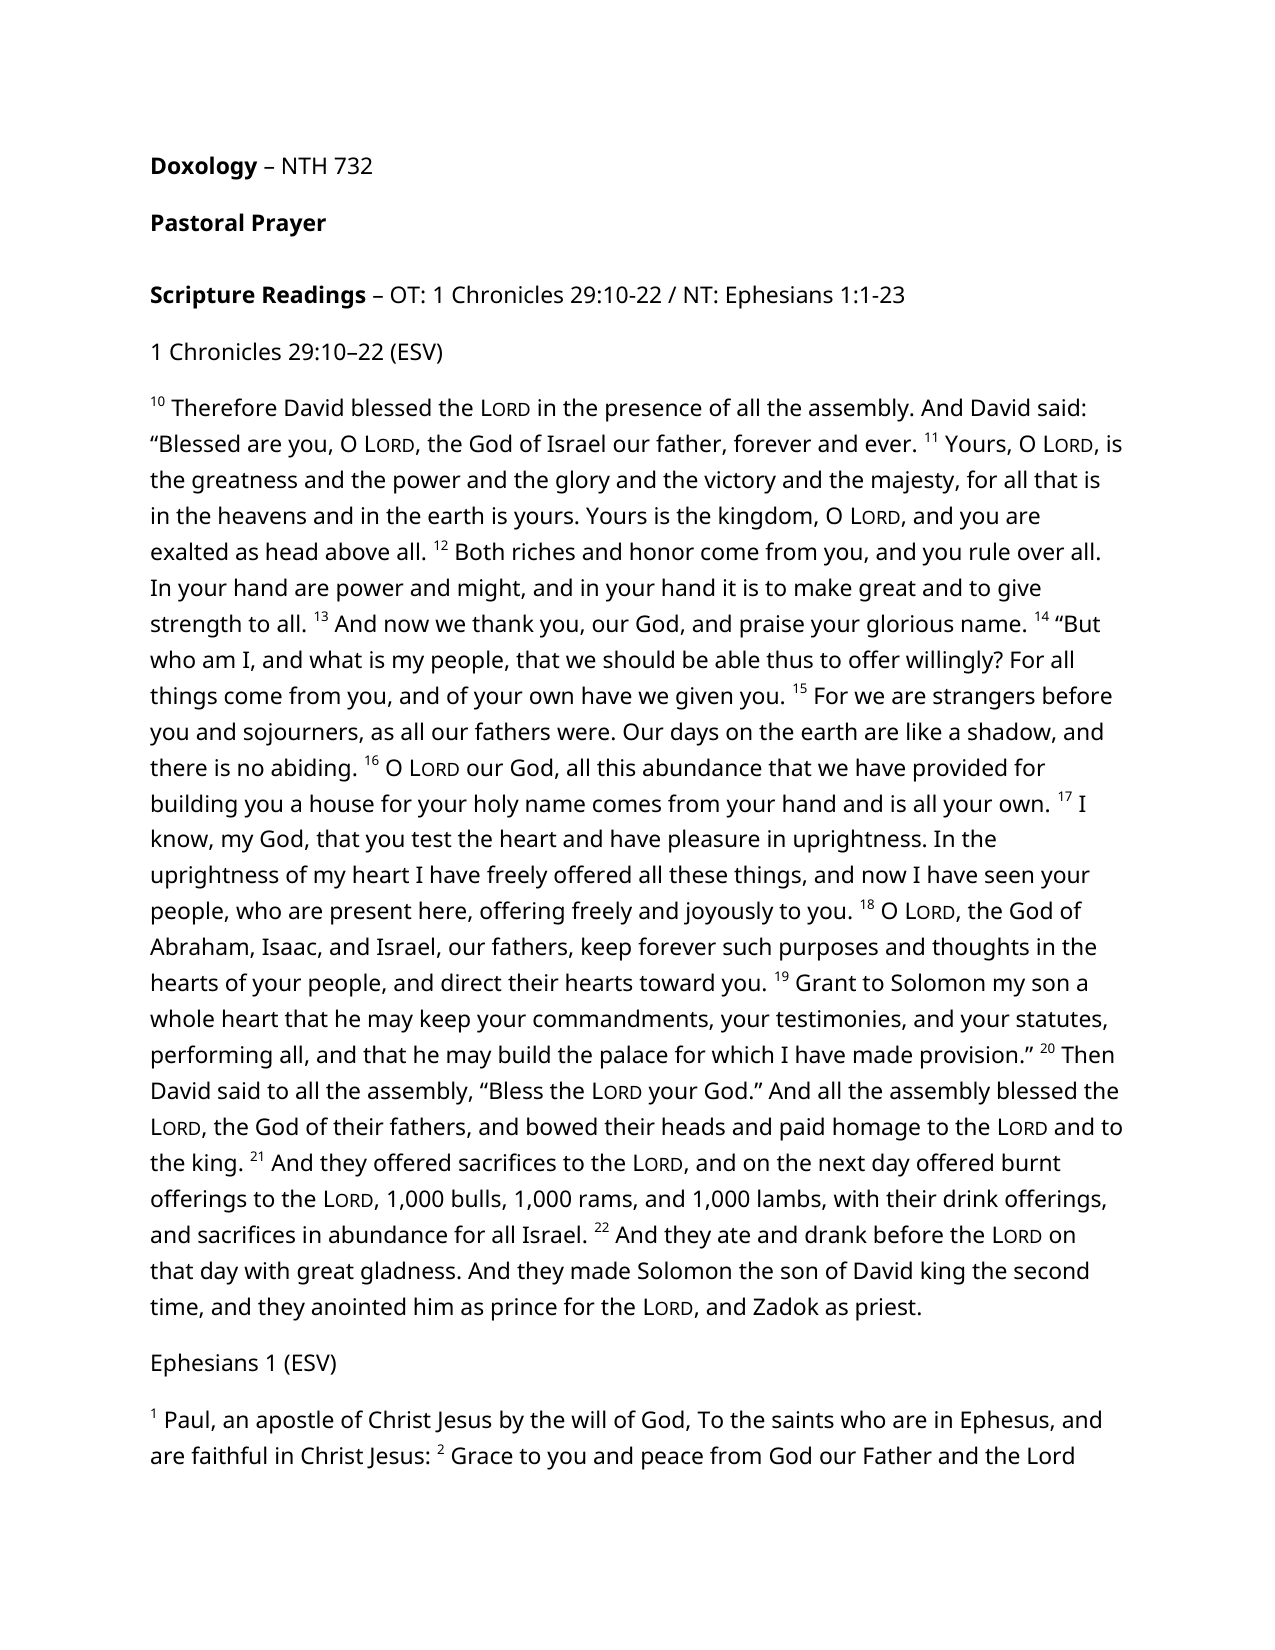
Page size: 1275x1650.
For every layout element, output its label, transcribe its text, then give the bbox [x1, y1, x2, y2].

text Ephesians 1 (ESV) [150, 1347, 1125, 1379]
text 1 Chronicles 29:10–22 (ESV) [150, 335, 1125, 367]
text Doxology – NTH 732 [150, 150, 1125, 181]
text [150, 1404, 1125, 1471]
text 10 Therefore David blessed the Lord in the presence of all the assembly. And David said: “Blessed are you, O Lord, the God of Israel our father, forever and ever. 11 Yours, O Lord, is the greatness and the power and the glory and the victory and the majesty, for all that is in the heavens and in the earth is yours. Yours is the kingdom, O Lord, and you are exalted as head above all. 12 Both riches and honor come from you, and you rule over all. In your hand are power and might, and in your hand it is to make great and to give strength to all. 13 And now we thank you, our God, and praise your glorious name. 14 “But who am I, and what is my people, that we should be able thus to offer willingly? For all things come from you, and of your own have we given you. 15 For we are strangers before you and sojourners, as all our fathers were. Our days on the earth are like a shadow, and there is no abiding. 16 O Lord our God, all this abundance that we have provided for building you a house for your holy name comes from your hand and is all your own. 17 I know, my God, that you test the heart and have pleasure in uprightness. In the uprightness of my heart I have freely offered all these things, and now I have seen your people, who are present here, offering freely and joyously to you. 18 O Lord, the God of Abraham, Isaac, and Israel, our fathers, keep forever such purposes and thoughts in the hearts of your people, and direct their hearts toward you. 19 Grant to Solomon my son a whole heart that he may keep your commandments, your testimonies, and your statutes, performing all, and that he may build the palace for which I have made provision.” 20 Then David said to all the assembly, “Bless the Lord your God.” And all the assembly blessed the Lord, the God of their fathers, and bowed their heads and paid homage to the Lord and to the king. 21 And they offered sacrifices to the Lord, and on the next day offered burnt offerings to the Lord, 1,000 bulls, 1,000 rams, and 1,000 lambs, with their drink offerings, and sacrifices in abundance for all Israel. 22 And they ate and drank before the Lord on that day with great gladness. And they made Solomon the son of David king the second time, and they anointed him as prince for the Lord, and Zadok as priest. [150, 392, 1125, 1322]
text Scripture Readings – OT: 1 Chronicles 29:10-22 / NT: Ephesians 1:1-23 [150, 279, 1125, 310]
text Pastoral Prayer [150, 207, 1125, 238]
